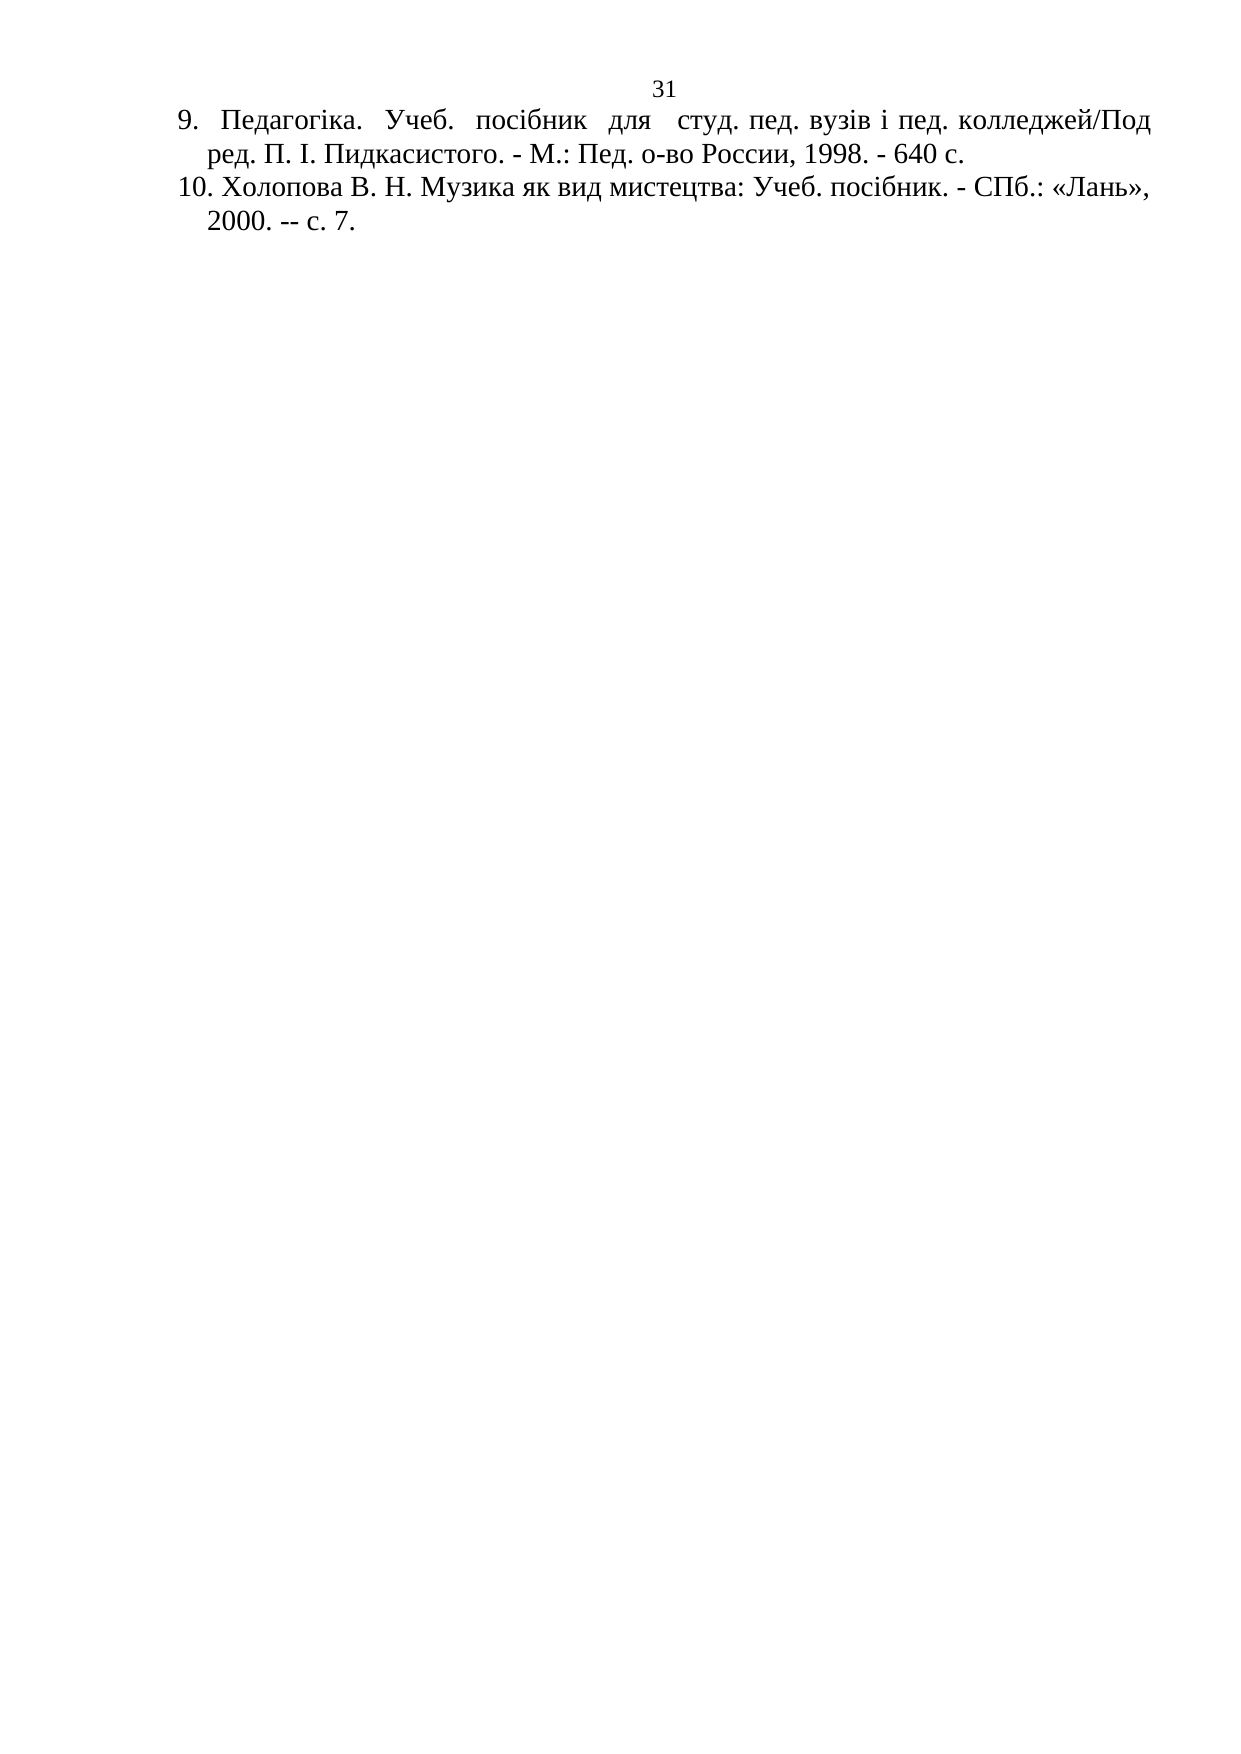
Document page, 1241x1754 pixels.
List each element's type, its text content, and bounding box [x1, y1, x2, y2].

text 10. Холопова В. Н. Музика як вид мистецтва: Учеб. посібник. - СПб.: «Лань», 2000. -- с. 7. [177, 169, 1152, 237]
text 9. Педагогіка. Учеб. посібник для студ. пед. вузів і пед. колледжей/Под ред. П. І. Пидкасистого. - М.: Пед. о-во России, 1998. - 640 с. [177, 102, 1152, 169]
